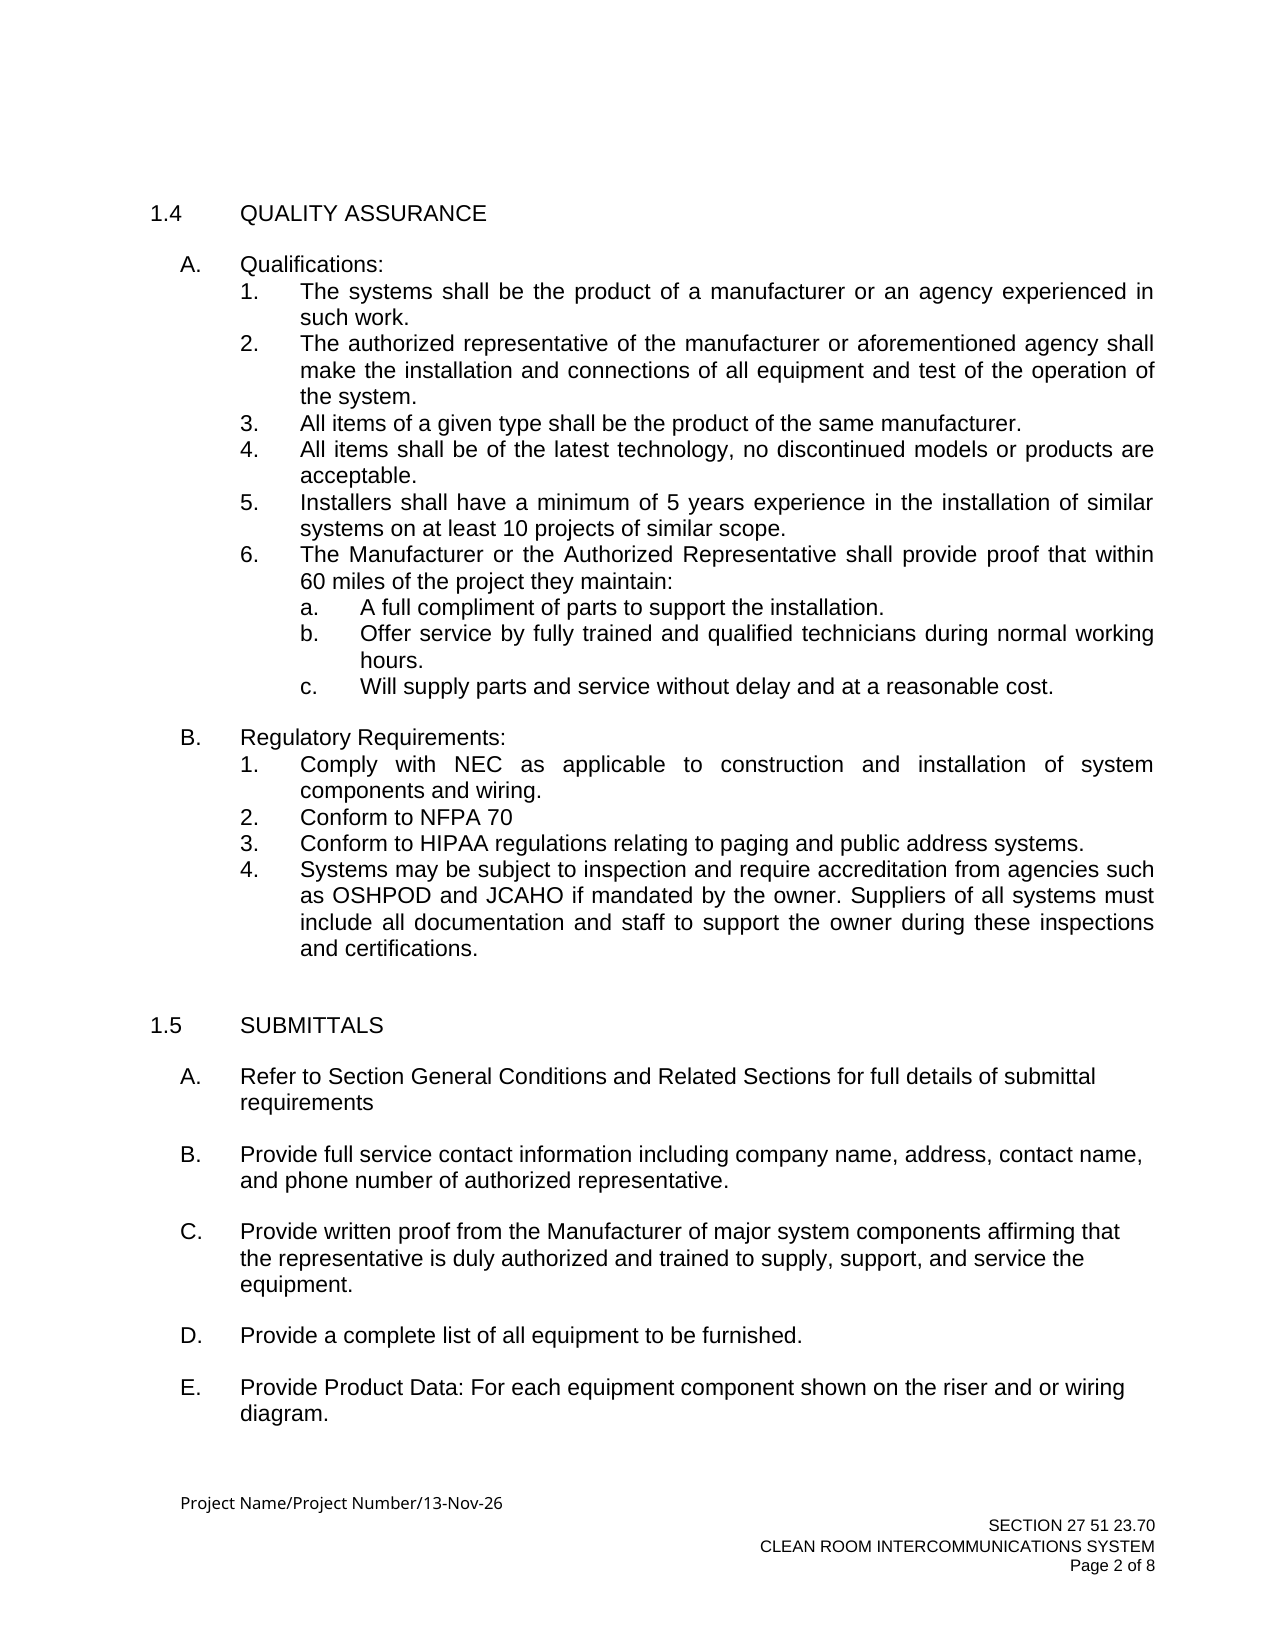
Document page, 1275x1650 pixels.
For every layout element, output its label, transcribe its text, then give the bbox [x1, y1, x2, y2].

text Regulatory Requirements: [180, 724, 1155, 751]
text Conform to NFPA 70 [240, 803, 1155, 830]
text QUALITY ASSURANCE [150, 200, 1155, 226]
text Offer service by fully trained and qualified technicians during normal working hours. [300, 620, 1155, 673]
text The Manufacturer or the Authorized Representative shall provide proof that within 60 miles of the project they maintain: [240, 541, 1155, 594]
text The systems shall be the product of a manufacturer or an agency experienced in such work. [240, 278, 1155, 330]
text SUBMITTALS [150, 1012, 1155, 1038]
text Qualifications: [180, 251, 1155, 278]
text Provide Product Data: For each equipment component shown on the riser and or wiring diagram. [180, 1374, 1155, 1426]
text A full compliment of parts to support the installation. [300, 594, 1155, 620]
text Provide full service contact information including company name, address, contact name, and phone number of authorized representative. [180, 1141, 1155, 1193]
text Will supply parts and service without delay and at a reasonable cost. [300, 673, 1155, 699]
text All items of a given type shall be the product of the same manufacturer. [240, 409, 1155, 436]
text Conform to HIPAA regulations relating to paging and public address systems. [240, 830, 1155, 856]
text Provide a complete list of all equipment to be furnished. [180, 1322, 1155, 1349]
text Comply with NEC as applicable to construction and installation of system components and wiring. [240, 751, 1155, 803]
text Provide written proof from the Manufacturer of major system components affirming that the representative is duly authorized and trained to supply, support, and service the equipment. [180, 1218, 1155, 1297]
text Systems may be subject to inspection and require accreditation from agencies such as OSHPOD and JCAHO if mandated by the owner. Suppliers of all systems must include all documentation and staff to support the owner during these inspections and certifications. [240, 856, 1155, 962]
text All items shall be of the latest technology, no discontinued models or products are acceptable. [240, 436, 1155, 488]
text Refer to Section General Conditions and Related Sections for full details of submittal requirements [180, 1063, 1155, 1116]
text The authorized representative of the manufacturer or aforementioned agency shall make the installation and connections of all equipment and test of the operation of the system. [240, 330, 1155, 409]
text Installers shall have a minimum of 5 years experience in the installation of similar systems on at least 10 projects of similar scope. [240, 488, 1155, 541]
